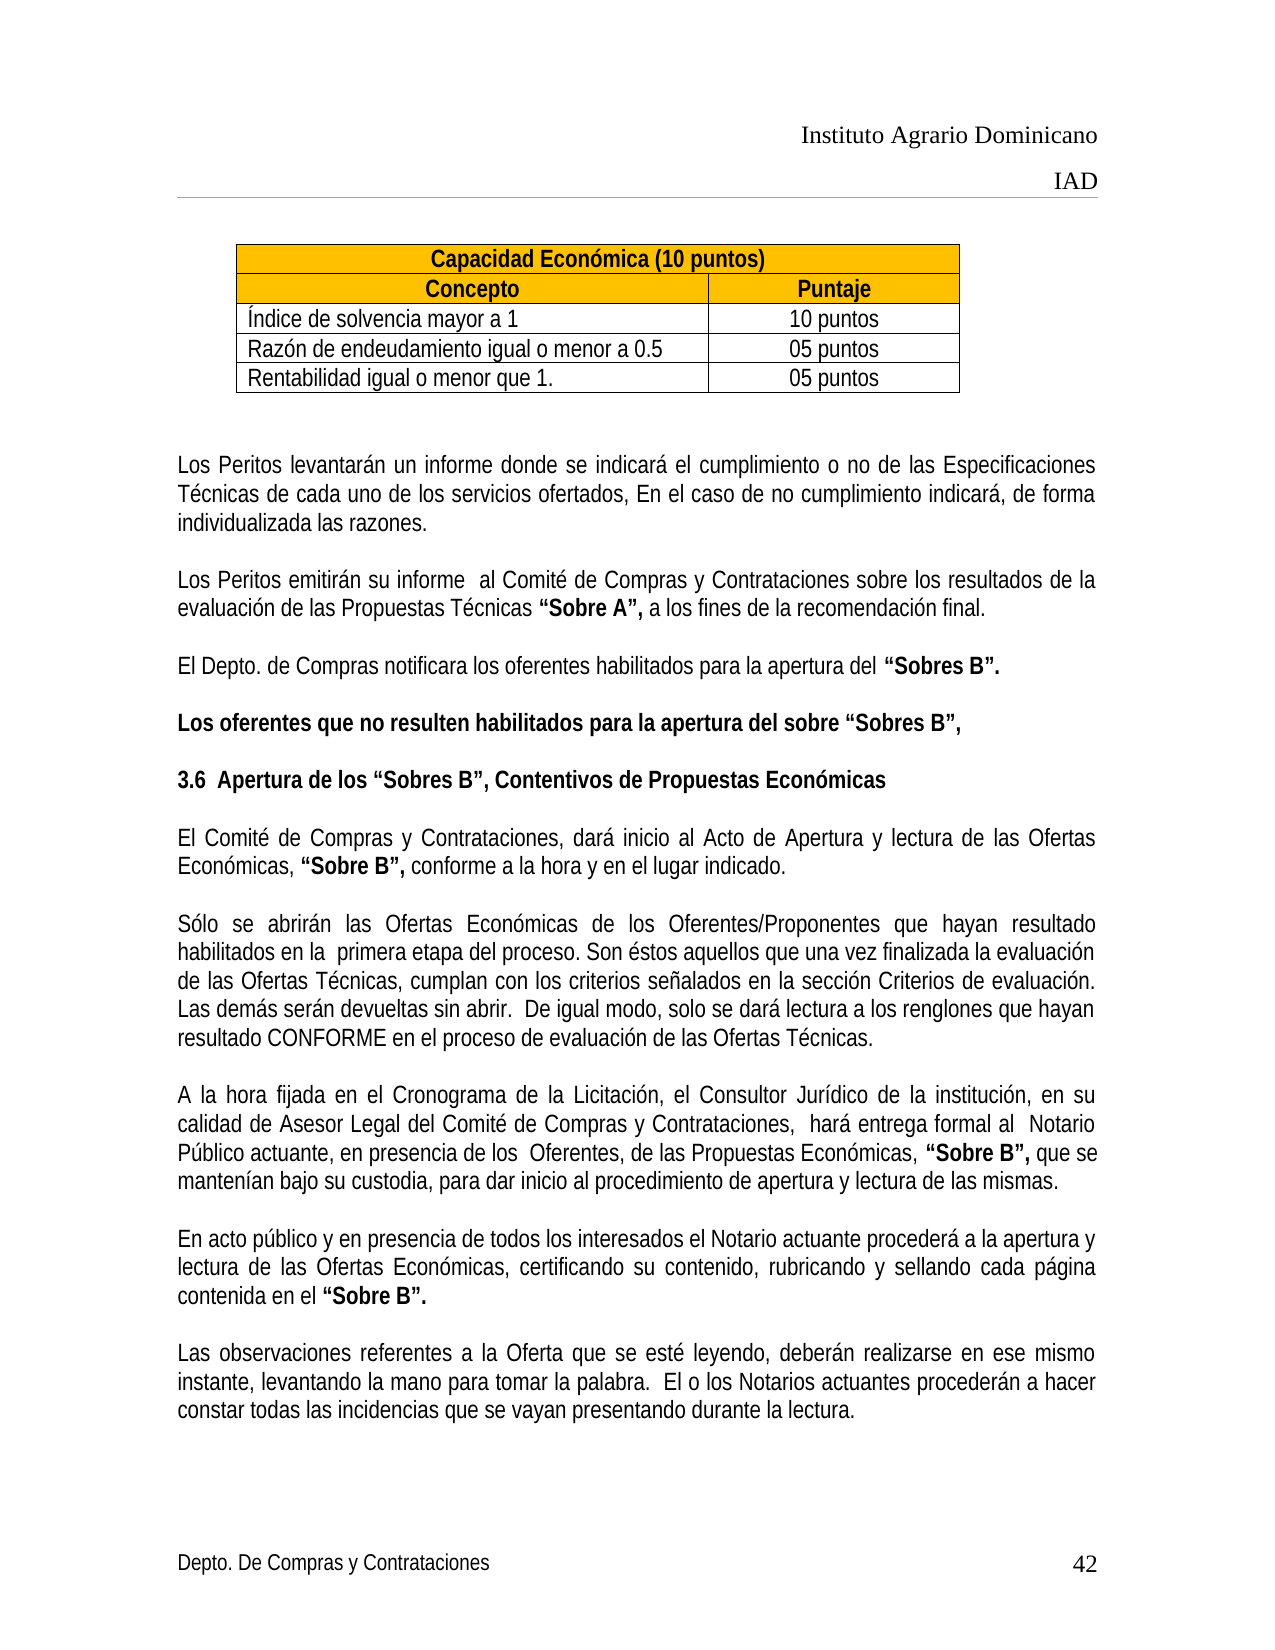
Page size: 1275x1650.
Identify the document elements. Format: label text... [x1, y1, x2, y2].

table_cell Rentabilidad igual o menor que 1. [237, 363, 708, 392]
text El Comité de Compras y Contrataciones, dará inicio al Acto de Apertura y lectura de las Ofertas Económicas, “Sobre B”, conforme a la hora y en el lugar indicado. [177, 823, 1098, 880]
text En acto público y en presencia de todos los interesados el Notario actuante procederá a la apertura y lectura de las Ofertas Económicas, certificando su contenido, rubricando y sellando cada página contenida en el “Sobre B”. [177, 1224, 1098, 1309]
table_cell Puntaje [709, 274, 959, 303]
subtitle 3.6 Apertura de los “Sobres B”, Contentivos de Propuestas Económicas [177, 765, 1098, 794]
text Los oferentes que no resulten habilitados para la apertura del sobre “Sobres B”, [177, 708, 1098, 737]
text Los Peritos levantarán un informe donde se indicará el cumplimiento o no de las Especificaciones Técnicas de cada uno de los servicios ofertados, En el caso de no cumplimiento indicará, de forma individualizada las razones. [177, 450, 1098, 536]
table_cell Concepto [237, 274, 708, 303]
table_cell Razón de endeudamiento igual o menor a 0.5 [237, 334, 708, 362]
table_header Capacidad Económica (10 puntos) [237, 245, 959, 273]
table_cell 10 puntos [709, 304, 959, 332]
table_cell 05 puntos [709, 334, 959, 362]
text Los Peritos emitirán su informe al Comité de Compras y Contrataciones sobre los resultados de la evaluación de las Propuestas Técnicas “Sobre A”, a los fines de la recomendación final. [177, 565, 1098, 622]
text A la hora fijada en el Cronograma de la Licitación, el Consultor Jurídico de la institución, en su calidad de Asesor Legal del Comité de Compras y Contrataciones, hará entrega formal al Notario Público actuante, en presencia de los Oferentes, de las Propuestas Económicas, “Sobre B”, que se mantenían bajo su custodia, para dar inicio al procedimiento de apertura y lectura de las mismas. [177, 1080, 1098, 1195]
table_cell 05 puntos [709, 363, 959, 392]
text Las observaciones referentes a la Oferta que se esté leyendo, deberán realizarse en ese mismo instante, levantando la mano para tomar la palabra. El o los Notarios actuantes procederán a hacer constar todas las incidencias que se vayan presentando durante la lectura. [177, 1338, 1098, 1424]
table_cell Índice de solvencia mayor a 1 [237, 304, 708, 332]
text Sólo se abrirán las Ofertas Económicas de los Oferentes/Proponentes que hayan resultado habilitados en la primera etapa del proceso. Son éstos aquellos que una vez finalizada la evaluación de las Ofertas Técnicas, cumplan con los criterios señalados en la sección Criterios de evaluación. Las demás serán devueltas sin abrir. De igual modo, solo se dará lectura a los renglones que hayan resultado CONFORME en el proceso de evaluación de las Ofertas Técnicas. [177, 908, 1098, 1052]
text El Depto. de Compras notificara los oferentes habilitados para la apertura del “Sobres B”. [177, 651, 1098, 679]
